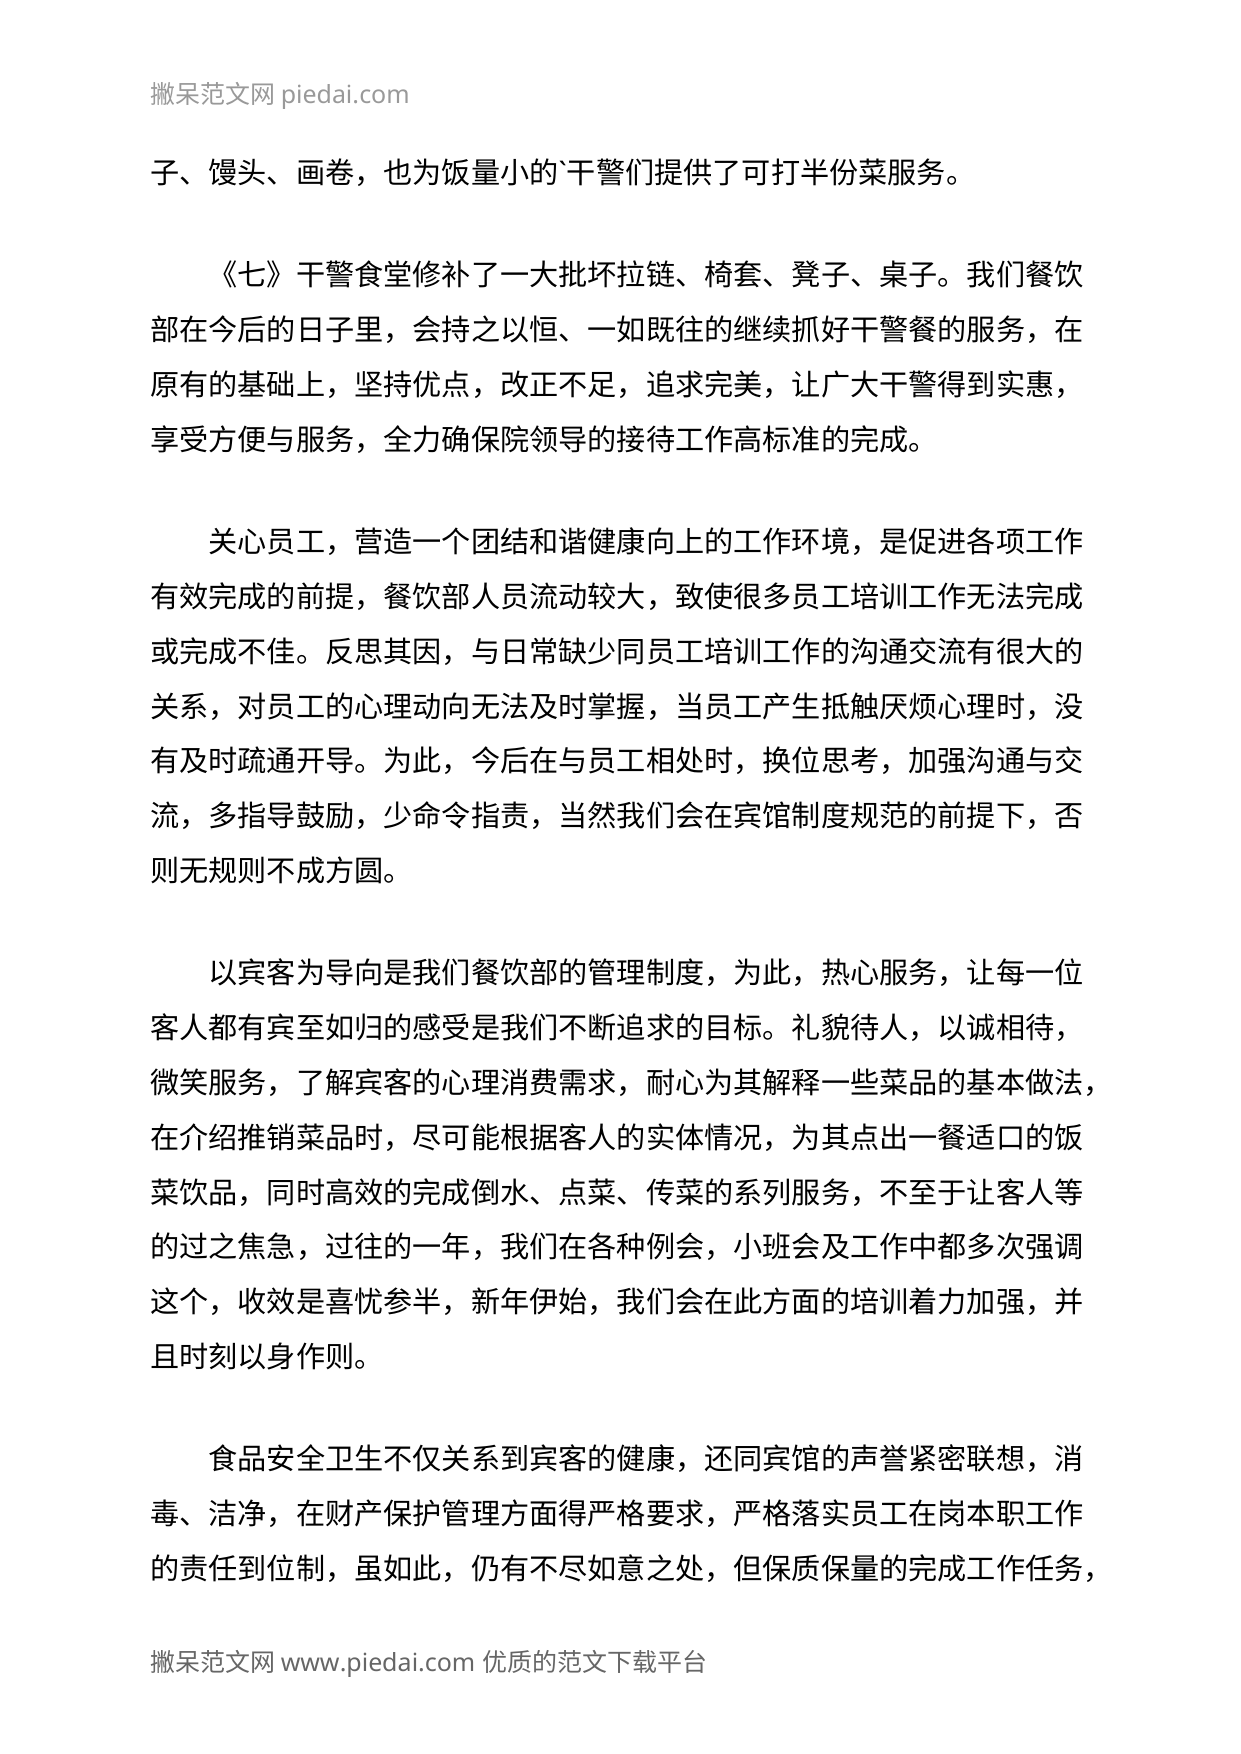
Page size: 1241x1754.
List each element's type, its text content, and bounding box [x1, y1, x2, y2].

text 以宾客为导向是我们餐饮部的管理制度，为此，热心服务，让每一位客人都有宾至如归的感受是我们不断追求的目标。礼貌待人，以诚相待，微笑服务，了解宾客的心理消费需求，耐心为其解释一些菜品的基本做法，在介绍推销菜品时，尽可能根据客人的实体情况，为其点出一餐适口的饭菜饮品，同时高效的完成倒水、点菜、传菜的系列服务，不至于让客人等的过之焦急，过往的一年，我们在各种例会，小班会及工作中都多次强调这个，收效是喜忧参半，新年伊始，我们会在此方面的培训着力加强，并且时刻以身作则。 [150, 949, 1090, 1376]
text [150, 150, 1090, 192]
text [150, 1436, 1090, 1588]
text 《七》干警食堂修补了一大批坏拉链、椅套、凳子、桌子。我们餐饮部在今后的日子里，会持之以恒、一如既往的继续抓好干警餐的服务，在原有的基础上，坚持优点，改正不足，追求完美，让广大干警得到实惠，享受方便与服务，全力确保院领导的接待工作高标准的完成。 [150, 252, 1090, 459]
text 关心员工，营造一个团结和谐健康向上的工作环境，是促进各项工作有效完成的前提，餐饮部人员流动较大，致使很多员工培训工作无法完成或完成不佳。反思其因，与日常缺少同员工培训工作的沟通交流有很大的关系，对员工的心理动向无法及时掌握，当员工产生抵触厌烦心理时，没有及时疏通开导。为此，今后在与员工相处时，换位思考，加强沟通与交流，多指导鼓励，少命令指责，当然我们会在宾馆制度规范的前提下，否则无规则不成方圆。 [150, 518, 1090, 890]
